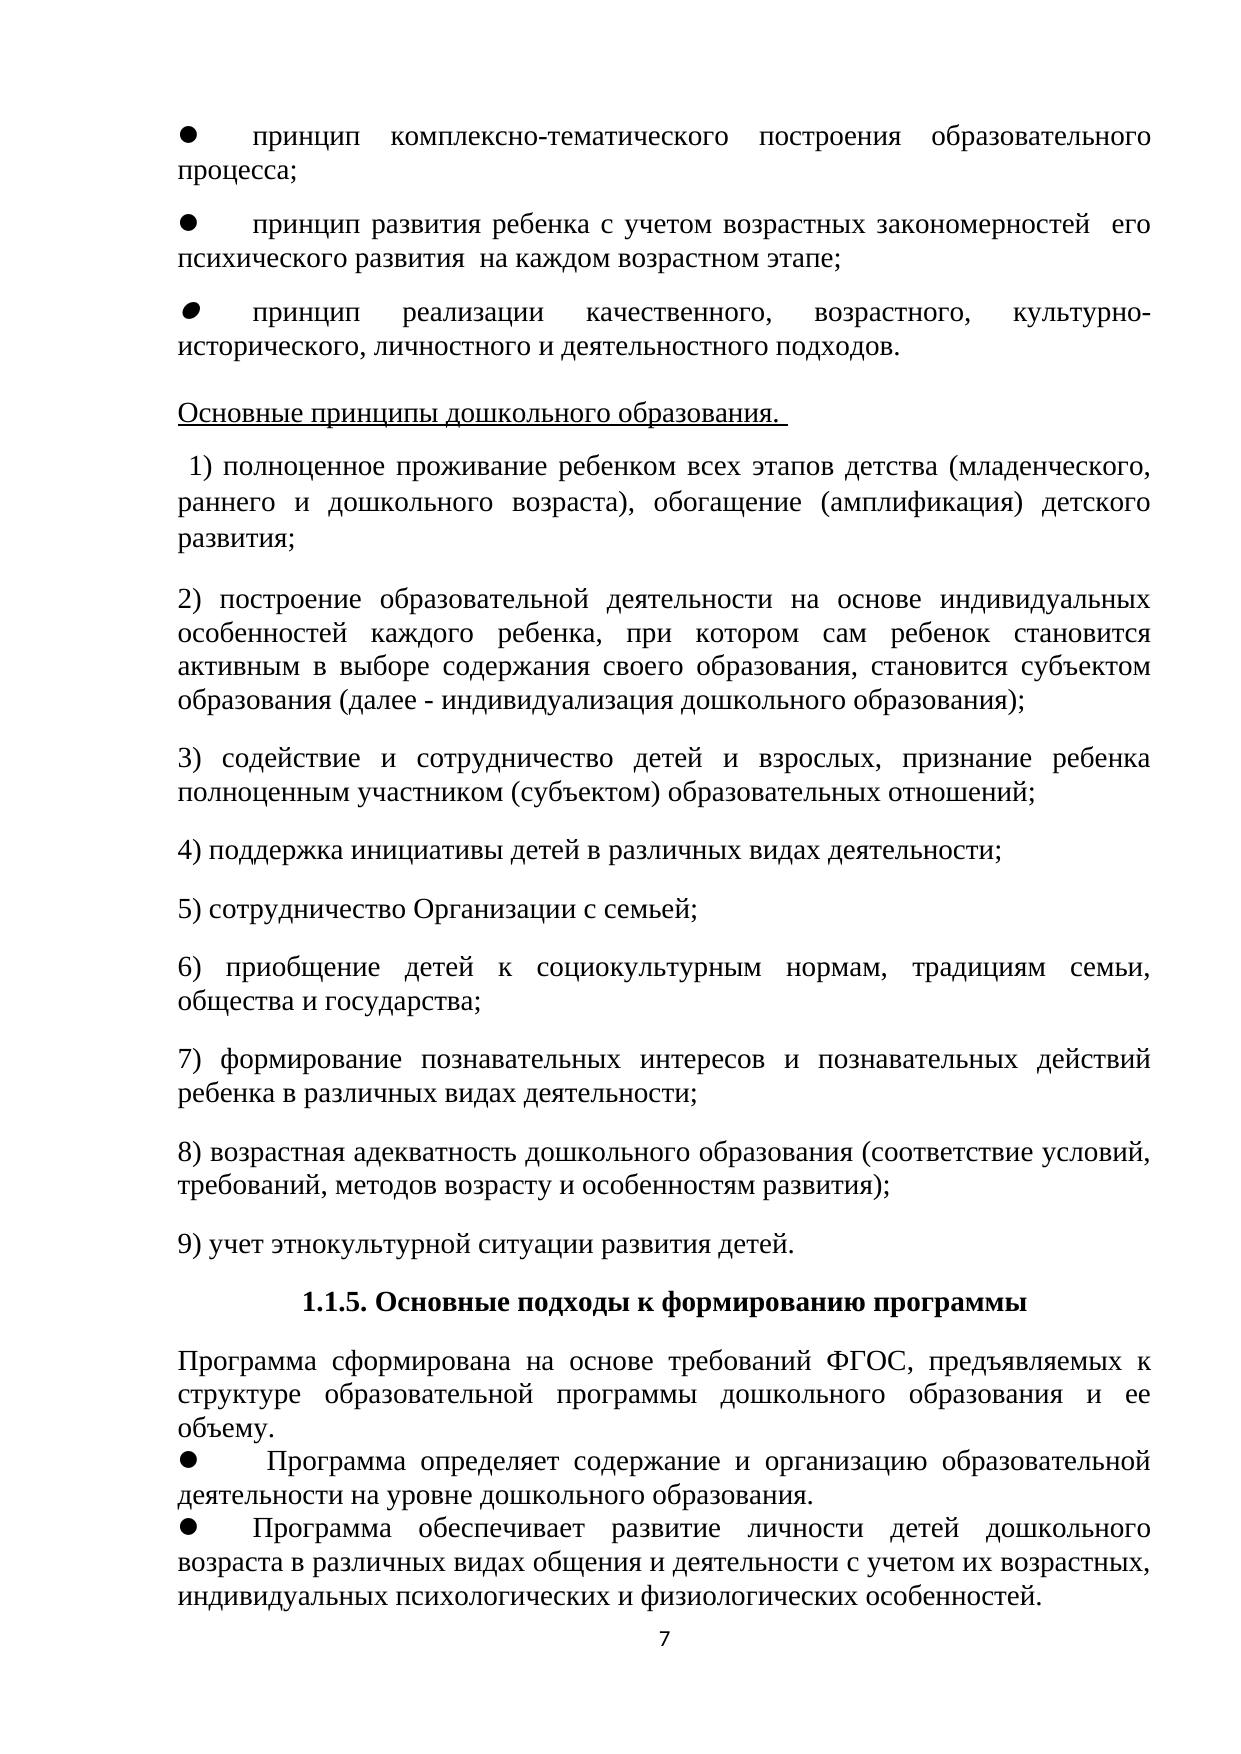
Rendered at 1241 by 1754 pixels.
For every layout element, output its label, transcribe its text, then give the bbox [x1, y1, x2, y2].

text 9) учет этнокультурной ситуации развития детей. [177, 1226, 1152, 1259]
list Программа определяет содержание и организацию образовательной деятельности на уровне дошкольного образования. [177, 1443, 1152, 1511]
list принцип развития ребенка с учетом возрастных закономерностей его психического развития на каждом возрастном этапе; [177, 206, 1152, 273]
text 1) полноценное проживание ребенком всех этапов детства (младенческого, раннего и дошкольного возраста), обогащение (амплификация) детского развития; [177, 448, 1152, 553]
text 1.1.5. Основные подходы к формированию программы [177, 1284, 1152, 1318]
text 2) построение образовательной деятельности на основе индивидуальных особенностей каждого ребенка, при котором сам ребенок становится активным в выборе содержания своего образования, становится субъектом образования (далее - индивидуализация дошкольного образования); [177, 581, 1152, 715]
text Программа сформирована на основе требований ФГОС, предъявляемых к структуре образовательной программы дошкольного образования и ее объему. [177, 1343, 1152, 1443]
list Программа обеспечивает развитие личности детей дошкольного возраста в различных видах общения и деятельности с учетом их возрастных, индивидуальных психологических и физиологических особенностей. [177, 1511, 1152, 1611]
list принцип комплексно-тематического построения образовательного процесса; [177, 118, 1152, 185]
text 6) приобщение детей к социокультурным нормам, традициям семьи, общества и государства; [177, 949, 1152, 1017]
text Основные принципы дошкольного образования. [177, 395, 1152, 428]
text 3) содействие и сотрудничество детей и взрослых, признание ребенка полноценным участником (субъектом) образовательных отношений; [177, 740, 1152, 807]
text 8) возрастная адекватность дошкольного образования (соответствие условий, требований, методов возрасту и особенностям развития); [177, 1134, 1152, 1201]
text 7) формирование познавательных интересов и познавательных действий ребенка в различных видах деятельности; [177, 1042, 1152, 1109]
text 4) поддержка инициативы детей в различных видах деятельности; [177, 832, 1152, 866]
text 5) сотрудничество Организации с семьей; [177, 891, 1152, 924]
list принцип реализации качественного, возрастного, культурно-исторического, личностного и деятельностного подходов. [177, 294, 1152, 361]
